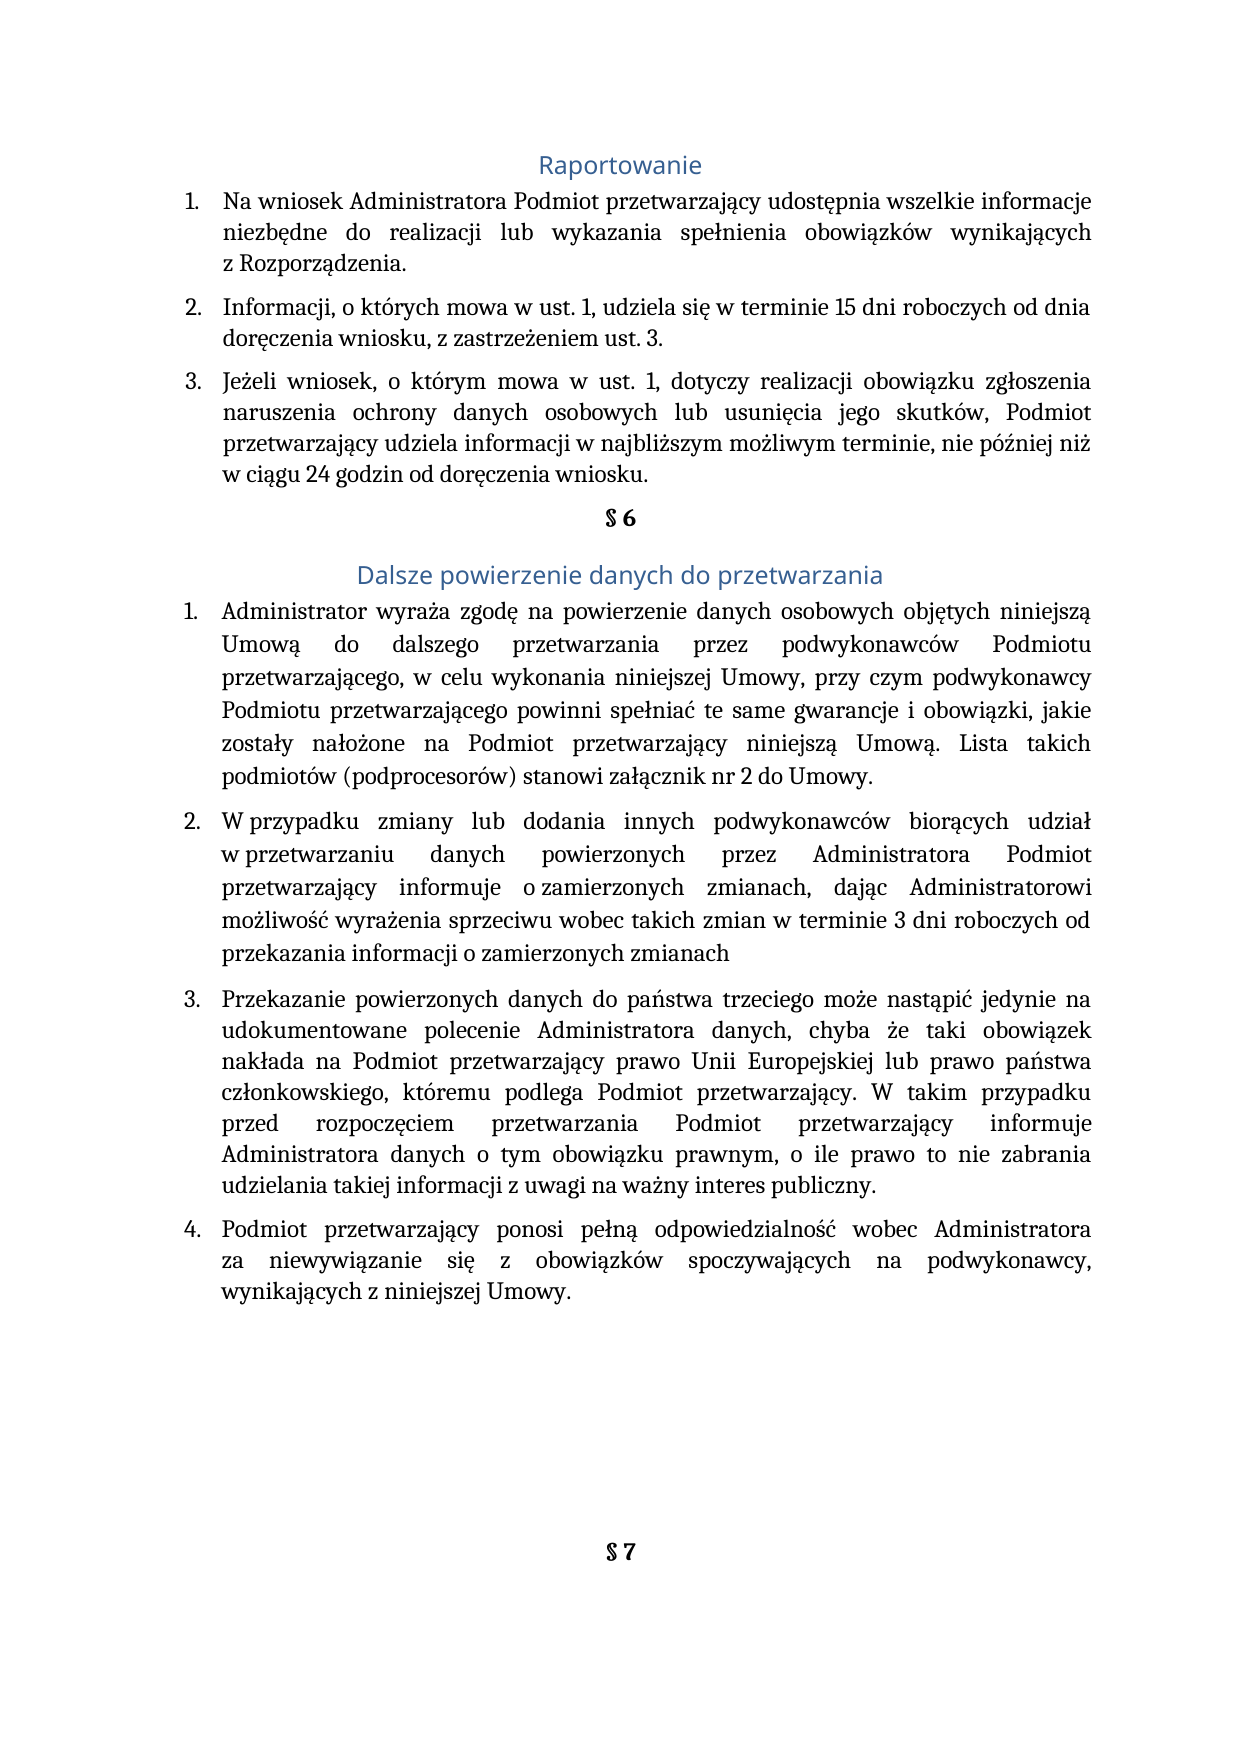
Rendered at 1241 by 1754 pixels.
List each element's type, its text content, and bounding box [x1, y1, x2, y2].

text § 7 [148, 1538, 1093, 1567]
list Na wniosek Administratora Podmiot przetwarzający udostępnia wszelkie informacje niezbędne do realizacji lub wykazania spełnienia obowiązków wynikających z Rozporządzenia. [185, 187, 1093, 278]
list Administrator wyraża zgodę na powierzenie danych osobowych objętych niniejszą Umową do dalszego przetwarzania przez podwykonawców Podmiotu przetwarzającego, w celu wykonania niniejszej Umowy, przy czym podwykonawcy Podmiotu przetwarzającego powinni spełniać te same gwarancje i obowiązki, jakie zostały nałożone na Podmiot przetwarzający niniejszą Umową. Lista takich podmiotów (podprocesorów) stanowi załącznik nr 2 do Umowy. [184, 597, 1093, 791]
text § 6 [148, 504, 1093, 532]
list Podmiot przetwarzający ponosi pełną odpowiedzialność wobec Administratora za niewywiązanie się z obowiązków spoczywających na podwykonawcy, wynikających z niniejszej Umowy. [184, 1215, 1093, 1306]
list W przypadku zmiany lub dodania innych podwykonawców biorących udział w przetwarzaniu danych powierzonych przez Administratora Podmiot przetwarzający informuje o zamierzonych zmianach, dając Administratorowi możliwość wyrażenia sprzeciwu wobec takich zmian w terminie 3 dni roboczych od przekazania informacji o zamierzonych zmianach [184, 807, 1093, 968]
subtitle Dalsze powierzenie danych do przetwarzania [148, 557, 1093, 592]
subtitle Raportowanie [148, 148, 1093, 182]
list Przekazanie powierzonych danych do państwa trzeciego może nastąpić jedynie na udokumentowane polecenie Administratora danych, chyba że taki obowiązek nakłada na Podmiot przetwarzający prawo Unii Europejskiej lub prawo państwa członkowskiego, któremu podlega Podmiot przetwarzający. W takim przypadku przed rozpoczęciem przetwarzania Podmiot przetwarzający informuje Administratora danych o tym obowiązku prawnym, o ile prawo to nie zabrania udzielania takiej informacji z uwagi na ważny interes publiczny. [184, 985, 1093, 1200]
list Informacji, o których mowa w ust. 1, udziela się w terminie 15 dni roboczych od dnia doręczenia wniosku, z zastrzeżeniem ust. 3. [185, 292, 1093, 352]
list Jeżeli wniosek, o którym mowa w ust. 1, dotyczy realizacji obowiązku zgłoszenia naruszenia ochrony danych osobowych lub usunięcia jego skutków, Podmiot przetwarzający udziela informacji w najbliższym możliwym terminie, nie później niż w ciągu 24 godzin od doręczenia wniosku. [185, 367, 1093, 489]
